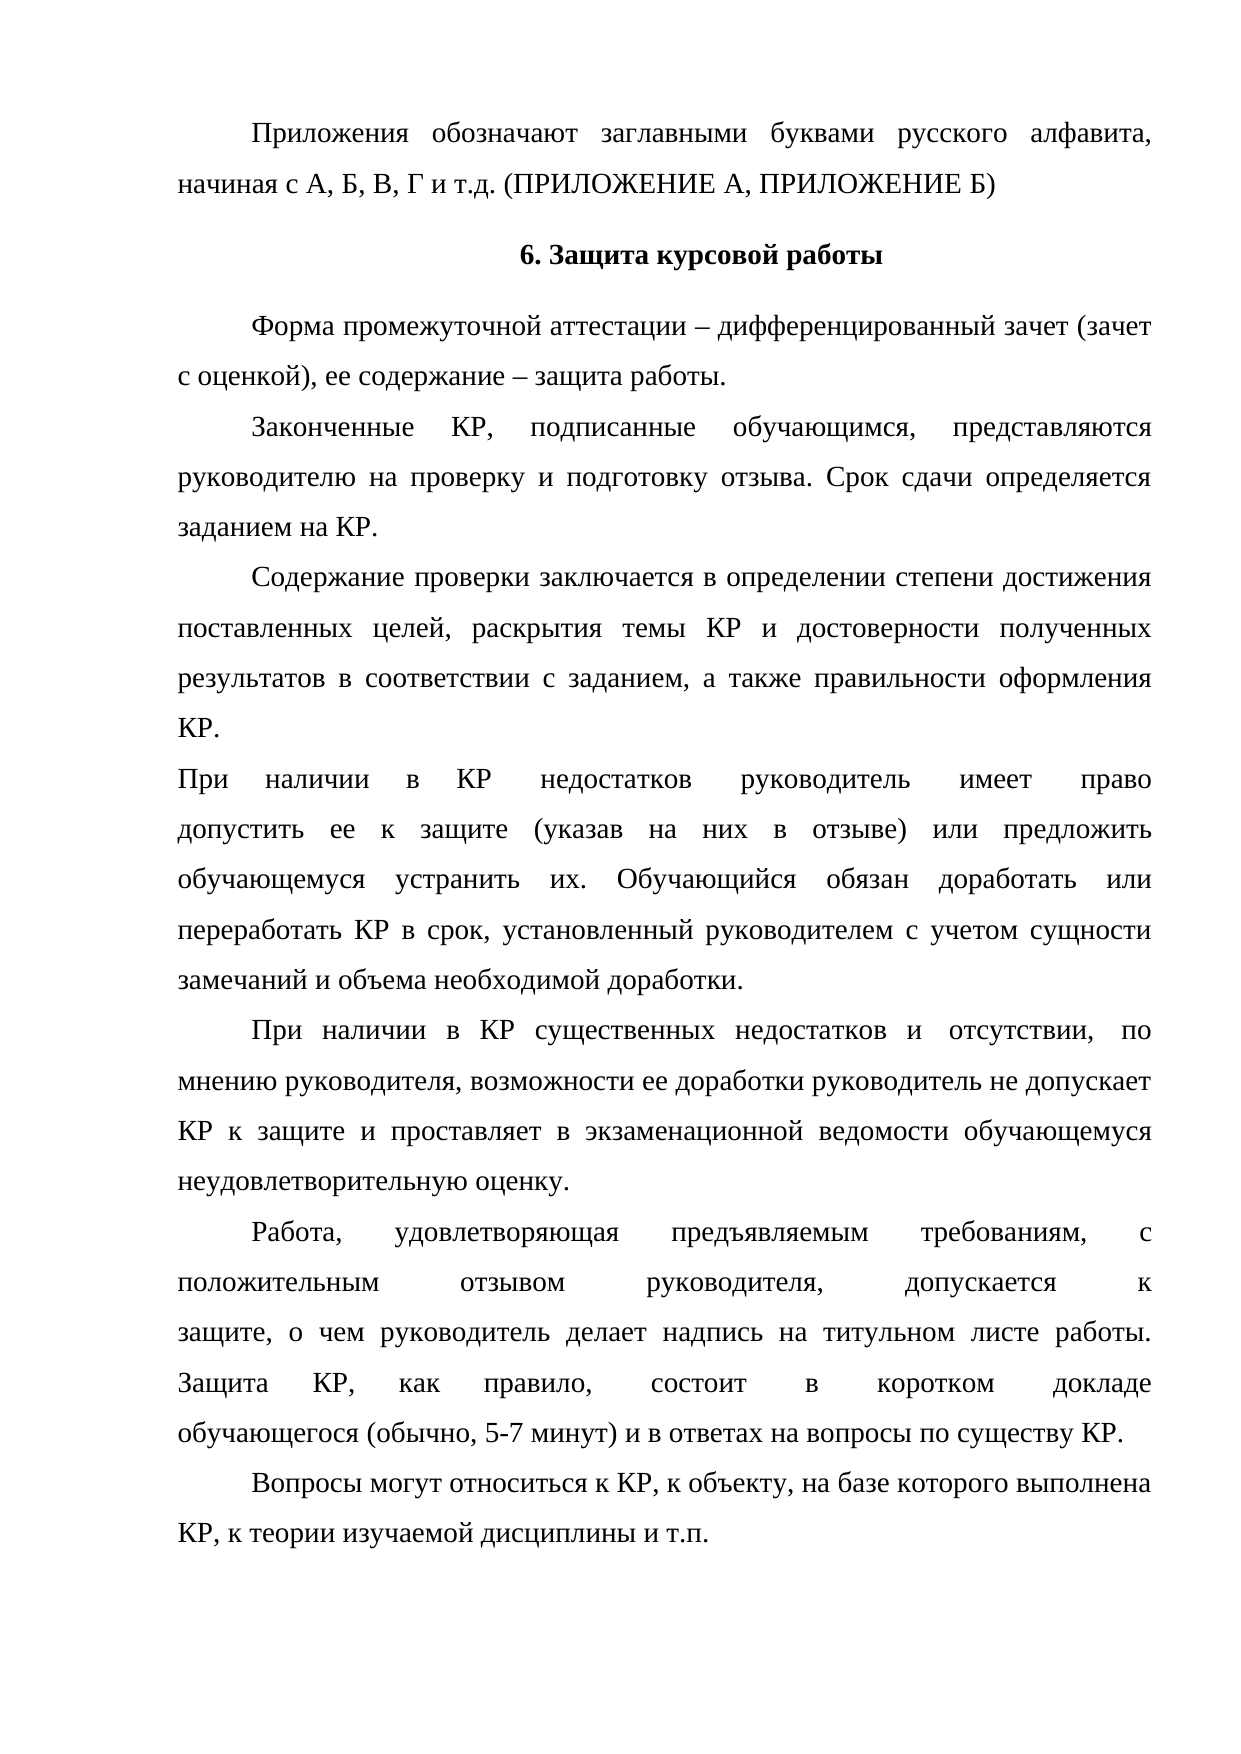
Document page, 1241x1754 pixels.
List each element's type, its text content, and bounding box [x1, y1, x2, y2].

text Законченные КР, подписанные обучающимся, представляются руководителю на проверку и подготовку отзыва. Срок сдачи определяется заданием на КР. [177, 409, 1152, 543]
text При наличии в КР недостатков руководитель имеет право допустить ее к защите (указав на них в отзыве) или предложить обучающемуся устранить их. Обучающийся обязан доработать или переработать КР в срок, установленный руководителем с учетом сущности замечаний и объема необходимой доработки. [177, 761, 1152, 996]
text Форма промежуточной аттестации – дифференцированный зачет (зачет с оценкой), ее содержание – защита работы. [177, 308, 1152, 392]
text Приложения обозначают заглавными буквами русского алфавита, начиная с А, Б, В, Г и т.д. (ПРИЛОЖЕНИЕ А, ПРИЛОЖЕНИЕ Б) [177, 115, 1152, 199]
subtitle Защита курсовой работы [519, 237, 1184, 271]
text Работа, удовлетворяющая предъявляемым требованиям, с положительным отзывом руководителя, допускается к защите, о чем руководитель делает надпись на титульном листе работы. Защита КР, как правило, состоит в коротком докладе обучающегося (обычно, 5-7 минут) и в ответах на вопросы по существу КР. [177, 1214, 1152, 1448]
text При наличии в КР существенных недостатков и отсутствии, по мнению руководителя, возможности ее доработки руководитель не допускает КР к защите и проставляет в экзаменационной ведомости обучающемуся неудовлетворительную оценку. [177, 1012, 1152, 1197]
text Вопросы могут относиться к КР, к объекту, на базе которого выполнена КР, к теории изучаемой дисциплины и т.п. [177, 1465, 1152, 1549]
text Содержание проверки заключается в определении степени достижения поставленных целей, раскрытия темы КР и достоверности полученных результатов в соответствии с заданием, а также правильности оформления КР. [177, 559, 1152, 744]
